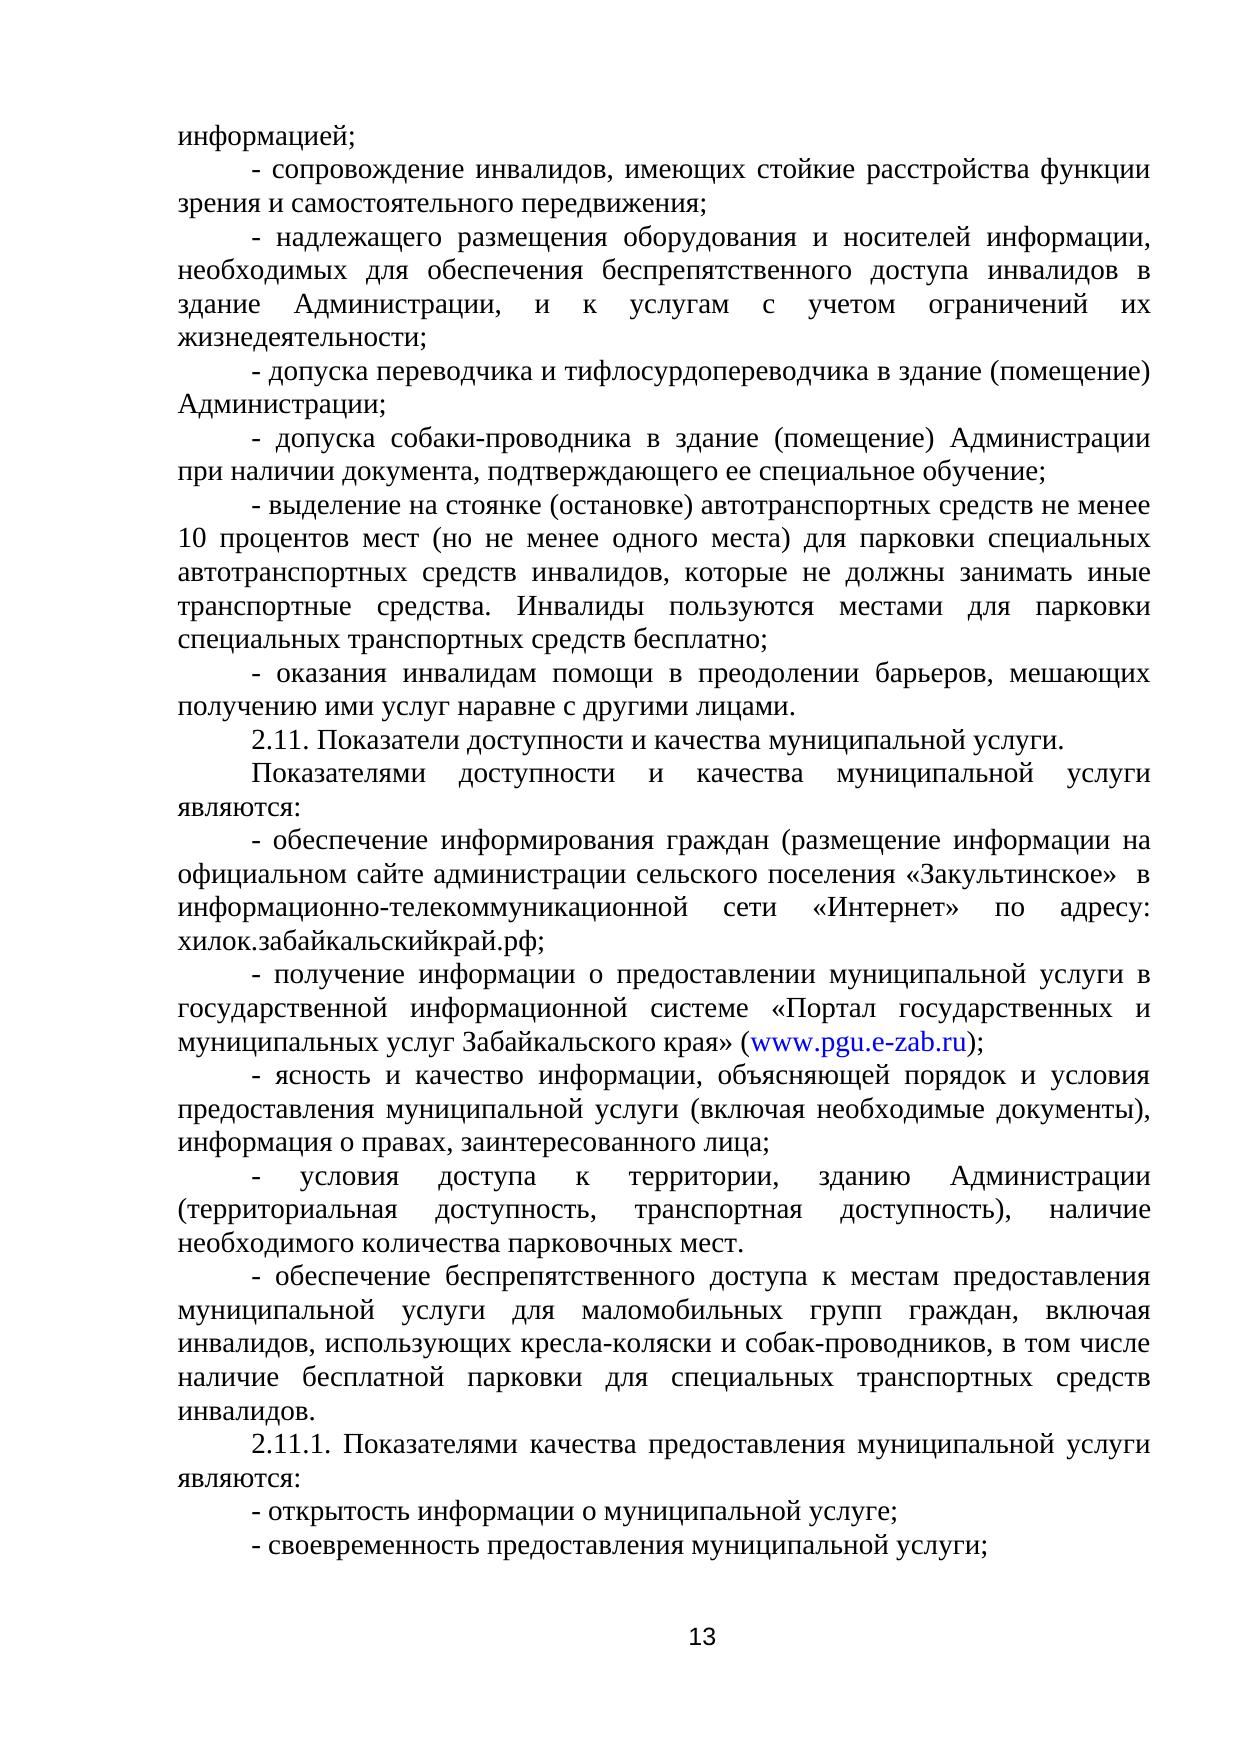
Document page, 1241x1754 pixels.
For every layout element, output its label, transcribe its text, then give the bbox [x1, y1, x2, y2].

text - сопровождение инвалидов, имеющих стойкие расстройства функции зрения и самостоятельного передвижения; [177, 152, 1152, 219]
text - надлежащего размещения оборудования и носителей информации, необходимых для обеспечения беспрепятственного доступа инвалидов в здание Администрации, и к услугам с учетом ограничений их жизнедеятельности; [177, 219, 1152, 353]
list - обеспечение информирования граждан (размещение информации на официальном сайте администрации сельского поселения «Закультинское» в информационно-телекоммуникационной сети «Интернет» по адресу: хилок.забайкальскийкрай.рф; [177, 822, 1152, 957]
text - открытость информации о муниципальной услуге; [177, 1493, 1152, 1527]
text - ясность и качество информации, объясняющей порядок и условия предоставления муниципальной услуги (включая необходимые документы), информация о правах, заинтересованного лица; [177, 1057, 1152, 1158]
text - допуска переводчика и тифлосурдопереводчика в здание (помещение) Администрации; [177, 353, 1152, 420]
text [177, 118, 1152, 152]
text - допуска собаки-проводника в здание (помещение) Администрации при наличии документа, подтверждающего ее специальное обучение; [177, 420, 1152, 487]
text - своевременность предоставления муниципальной услуги; [177, 1527, 1152, 1560]
text 2.11. Показатели доступности и качества муниципальной услуги. [177, 722, 1152, 755]
text - выделение на стоянке (остановке) автотранспортных средств не менее 10 процентов мест (но не менее одного места) для парковки специальных автотранспортных средств инвалидов, которые не должны занимать иные транспортные средства. Инвалиды пользуются местами для парковки специальных транспортных средств бесплатно; [177, 487, 1152, 655]
text - оказания инвалидам помощи в преодолении барьеров, мешающих получению ими услуг наравне с другими лицами. [177, 655, 1152, 722]
text Показателями доступности и качества муниципальной услуги являются: [177, 755, 1152, 822]
text - обеспечение беспрепятственного доступа к местам предоставления муниципальной услуги для маломобильных групп граждан, включая инвалидов, использующих кресла-коляски и собак-проводников, в том числе наличие бесплатной парковки для специальных транспортных средств инвалидов. [177, 1258, 1152, 1426]
text 2.11.1. Показателями качества предоставления муниципальной услуги являются: [177, 1426, 1152, 1493]
text - условия доступа к территории, зданию Администрации (территориальная доступность, транспортная доступность), наличие необходимого количества парковочных мест. [177, 1158, 1152, 1258]
text - получение информации о предоставлении муниципальной услуги в государственной информационной системе «Портал государственных и муниципальных услуг Забайкальского края» (www.pgu.e-zab.ru); [177, 957, 1152, 1057]
